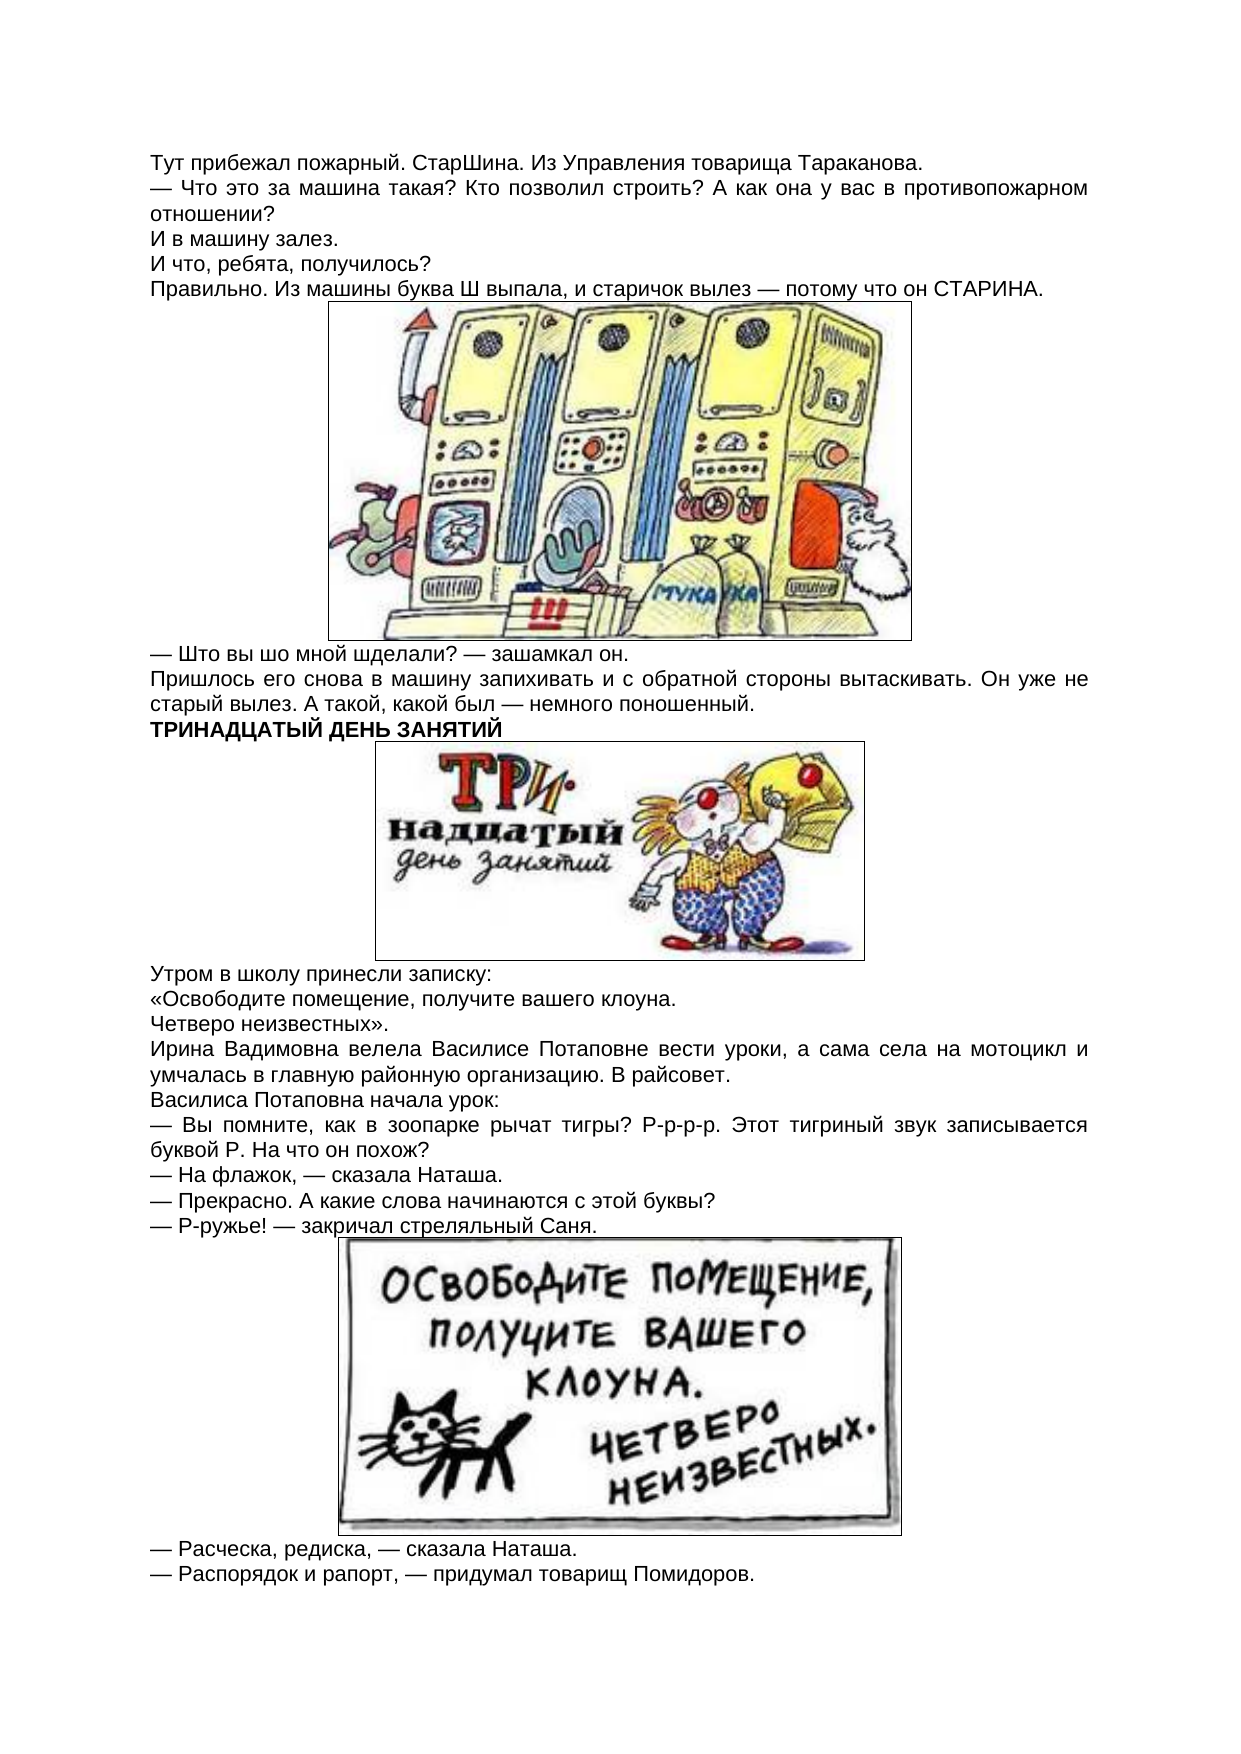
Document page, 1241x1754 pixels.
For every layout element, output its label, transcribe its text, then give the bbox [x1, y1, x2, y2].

text — Расческа, редиска, — сказала Наташа. [150, 1536, 1090, 1561]
text ТРИНАДЦАТЫЙ ДЕНЬ ЗАНЯТИЙ [150, 717, 1090, 742]
text — На флажок, — сказала Наташа. [150, 1162, 1090, 1187]
text — Что это за машина такая? Кто позволил строить? А как она у вас в противопожарном отношении? [150, 175, 1090, 226]
text Утром в школу принесли записку: [150, 961, 1090, 986]
text — Вы помните, как в зоопарке рычат тигры? Р-р-р-р. Этот тигриный звук записывается буквой Р. На что он похож? [150, 1112, 1090, 1162]
text Тут прибежал пожарный. СтарШина. Из Управления товарища Тараканова. [150, 150, 1090, 175]
text — Распорядок и рапорт, — придумал товарищ Помидоров. [150, 1561, 1090, 1586]
text Правильно. Из машины буква Ш выпала, и старичок вылез — потому что он СТАРИНА. [150, 276, 1090, 301]
text Василиса Потаповна начала урок: [150, 1087, 1090, 1112]
text «Освободите помещение, получите вашего клоуна. [150, 986, 1090, 1011]
text Пришлось его снова в машину запихивать и с обратной стороны вытаскивать. Он уже не старый вылез. А такой, какой был — немного поношенный. [150, 666, 1090, 717]
text И в машину залез. [150, 226, 1090, 251]
picture [339, 1238, 901, 1535]
text — Што вы шо мной шделали? — зашамкал он. [150, 641, 1090, 666]
text И что, ребята, получилось? [150, 251, 1090, 276]
text — Р-ружье! — закричал стреляльный Саня. [150, 1213, 1090, 1238]
text Ирина Вадимовна велела Василисе Потаповне вести уроки, а сама села на мотоцикл и умчалась в главную районную организацию. В райсовет. [150, 1036, 1090, 1087]
picture [329, 302, 911, 640]
picture [376, 742, 864, 960]
text — Прекрасно. А какие слова начинаются с этой буквы? [150, 1187, 1090, 1213]
text Четверо неизвестных». [150, 1011, 1090, 1036]
